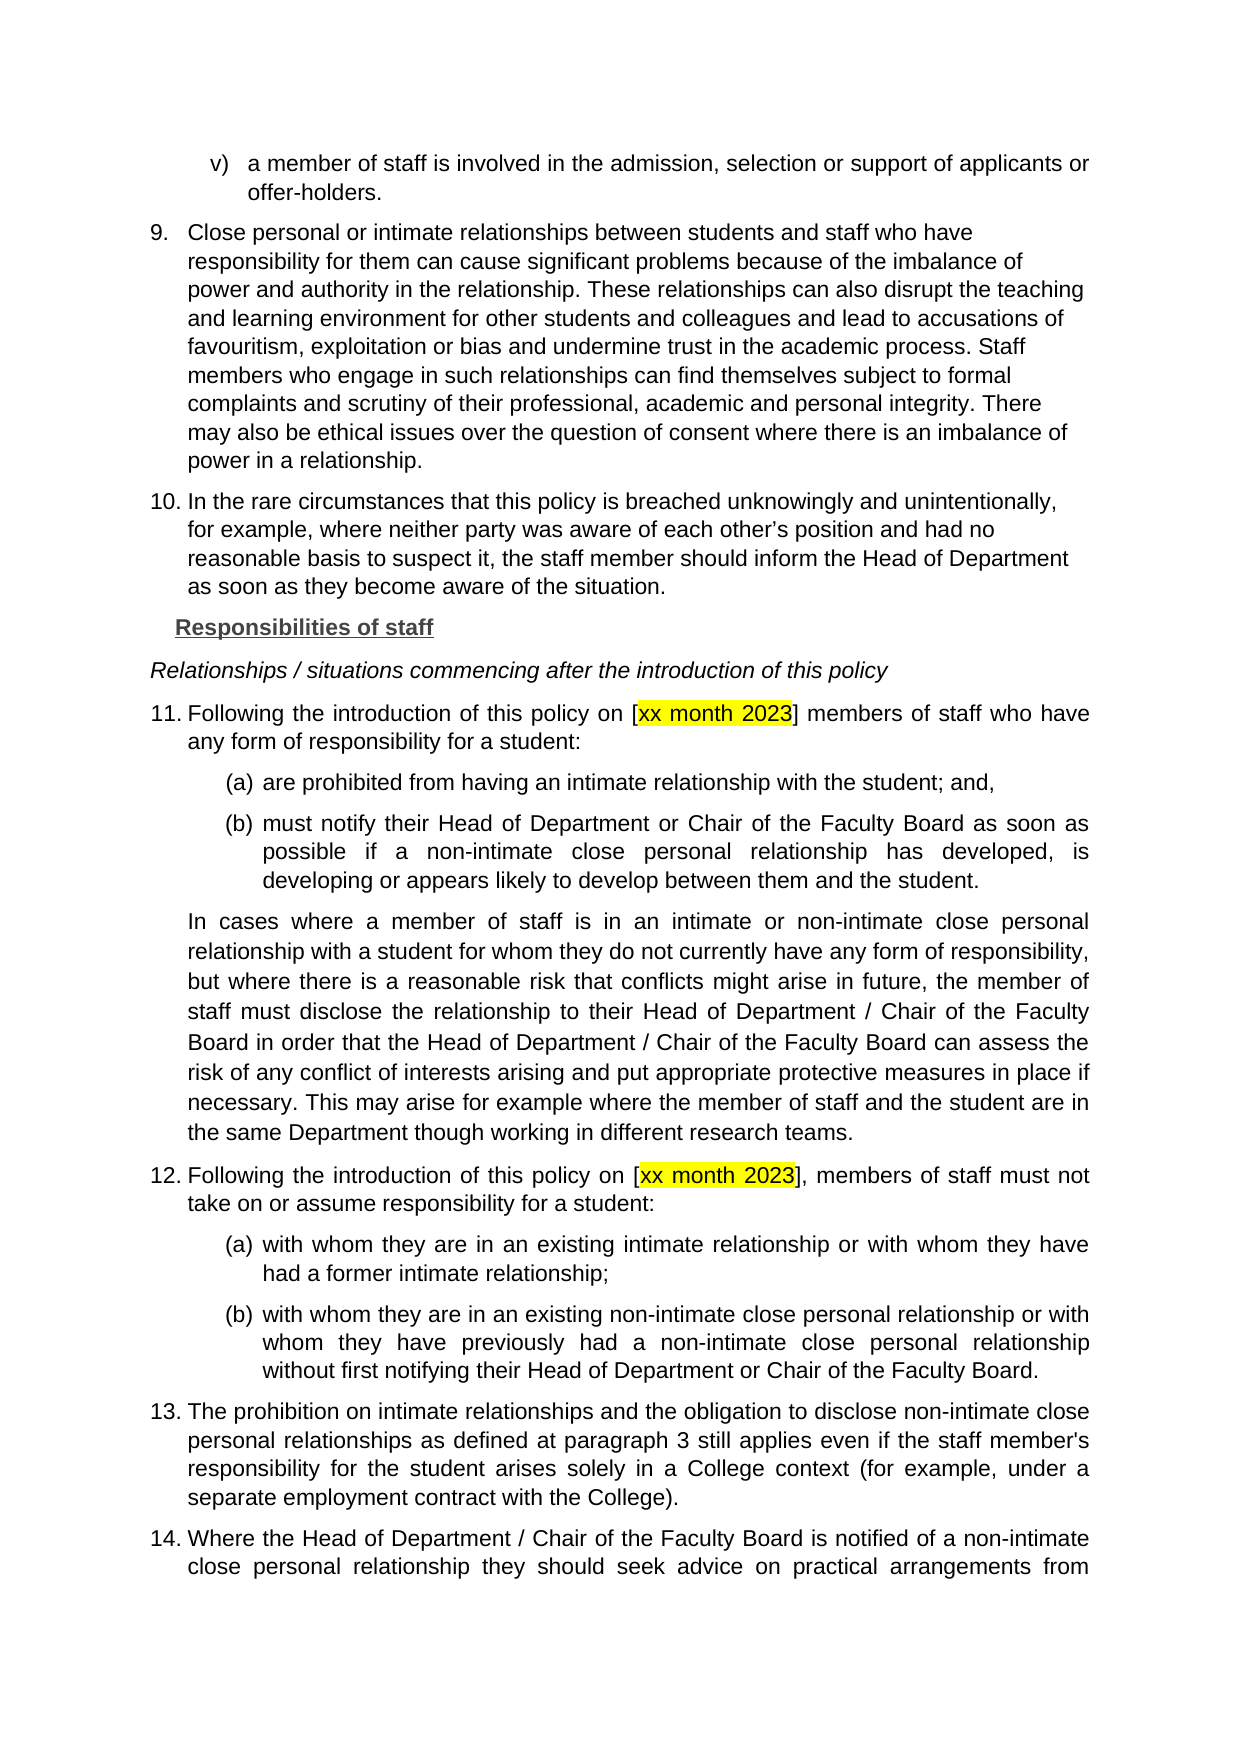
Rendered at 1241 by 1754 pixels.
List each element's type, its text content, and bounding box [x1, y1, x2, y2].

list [150, 1524, 1090, 1579]
list Following the introduction of this policy on [xx month 2023], members of staff must not take on or assume responsibility for a student: [150, 1162, 1090, 1217]
list with whom they are in an existing intimate relationship or with whom they have had a former intimate relationship; [225, 1231, 1090, 1286]
list The prohibition on intimate relationships and the obligation to disclose non-intimate close personal relationships as defined at paragraph 3 still applies even if the staff member's responsibility for the student arises solely in a College context (for example, under a separate employment contract with the College). [150, 1398, 1090, 1510]
text Relationships / situations commencing after the introduction of this policy [150, 657, 1090, 683]
list Close personal or intimate relationships between students and staff who have responsibility for them can cause significant problems because of the imbalance of power and authority in the relationship. These relationships can also disrupt the teaching and learning environment for other students and colleagues and lead to accusations of favouritism, exploitation or bias and undermine trust in the academic process. Staff members who engage in such relationships can find themselves subject to formal complaints and scrutiny of their professional, academic and personal integrity. There may also be ethical issues over the question of consent where there is an imbalance of power in a relationship. [150, 219, 1090, 473]
list with whom they are in an existing non-intimate close personal relationship or with whom they have previously had a non-intimate close personal relationship without first notifying their Head of Department or Chair of the Faculty Board. [225, 1301, 1090, 1384]
text In cases where a member of staff is in an intimate or non-intimate close personal relationship with a student for whom they do not currently have any form of responsibility, but where there is a reasonable risk that conflicts might arise in future, the member of staff must disclose the relationship to their Head of Department / Chair of the Faculty Board in order that the Head of Department / Chair of the Faculty Board can assess the risk of any conflict of interests arising and put appropriate protective measures in place if necessary. This may arise for example where the member of staff and the student are in the same Department though working in different research teams. [187, 908, 1090, 1145]
list Following the introduction of this policy on [xx month 2023] members of staff who have any form of responsibility for a student: [150, 699, 1090, 754]
list In the rare circumstances that this policy is breached unknowingly and unintentionally, for example, where neither party was aware of each other’s position and had no reasonable basis to suspect it, the staff member should inform the Head of Department as soon as they become aware of the situation. [150, 488, 1090, 599]
text Responsibilities of staff [175, 614, 1065, 640]
list must notify their Head of Department or Chair of the Faculty Board as soon as possible if a non-intimate close personal relationship has developed, is developing or appears likely to develop between them and the student. [225, 810, 1090, 893]
list are prohibited from having an intimate relationship with the student; and, [225, 769, 1090, 795]
list a member of staff is involved in the admission, selection or support of applicants or offer-holders. [210, 150, 1090, 205]
